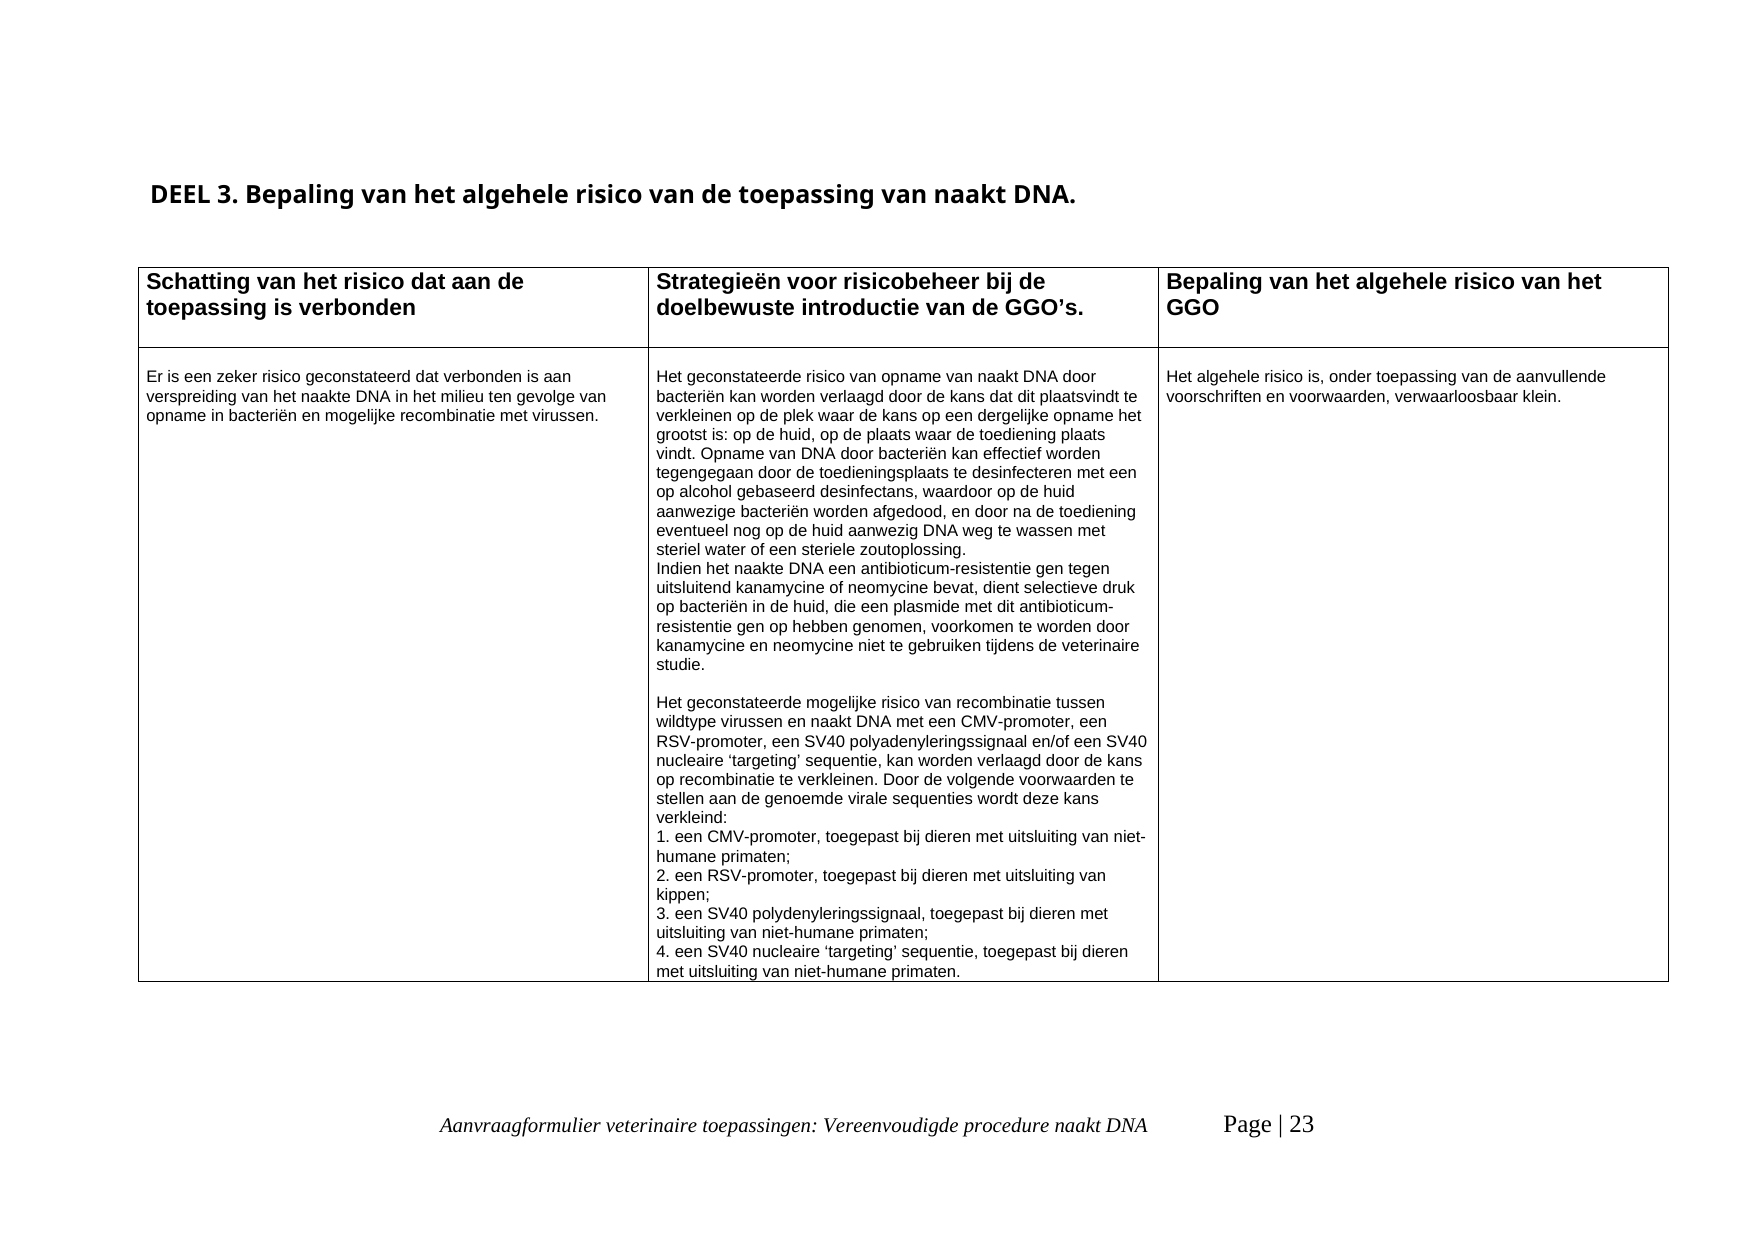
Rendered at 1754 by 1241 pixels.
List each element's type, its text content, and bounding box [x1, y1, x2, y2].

table_cell Er is een zeker risico geconstateerd dat verbonden is aan verspreiding van het naakte DNA in het milieu ten gevolge van opname in bacteriën en mogelijke recombinatie met virussen. [139, 348, 648, 981]
table_header Schatting van het risico dat aan de toepassing is verbonden [139, 268, 648, 347]
table_header Bepaling van het algehele risico van het GGO [1159, 268, 1668, 347]
subtitle DEEL 3. Bepaling van het algehele risico van de toepassing van naakt DNA. [150, 177, 1604, 211]
table_header Strategieën voor risicobeheer bij de doelbewuste introductie van de GGO’s. [649, 268, 1158, 347]
table_cell Het geconstateerde risico van opname van naakt DNA door bacteriën kan worden verlaagd door de kans dat dit plaatsvindt te verkleinen op de plek waar de kans op een dergelijke opname het grootst is: op de huid, op de plaats waar de toediening plaats vindt. Opname van DNA door bacteriën kan effectief worden tegengegaan door de toedieningsplaats te desinfecteren met een op alcohol gebaseerd desinfectans, waardoor op de huid aanwezige bacteriën worden afgedood, en door na de toediening eventueel nog op de huid aanwezig DNA weg te wassen met steriel water of een steriele zoutoplossing. Indien het naakte DNA een antibioticum-resistentie gen tegen uitsluitend kanamycine of neomycine bevat, dient selectieve druk op bacteriën in de huid, die een plasmide met dit antibioticum-resistentie gen op hebben genomen, voorkomen te worden door kanamycine en neomycine niet te gebruiken tijdens de veterinaire studie. Het geconstateerde mogelijke risico van recombinatie tussen wildtype virussen en naakt DNA met een CMV-promoter, een RSV-promoter, een SV40 polyadenyleringssignaal en/of een SV40 nucleaire ‘targeting’ sequentie, kan worden verlaagd door de kans op recombinatie te verkleinen. Door de volgende voorwaarden te stellen aan de genoemde virale sequenties wordt deze kans verkleind: 1. een CMV-promoter, toegepast bij dieren met uitsluiting van niet-humane primaten; 2. een RSV-promoter, toegepast bij dieren met uitsluiting van kippen; 3. een SV40 polydenyleringssignaal, toegepast bij dieren met uitsluiting van niet-humane primaten; 4. een SV40 nucleaire ‘targeting’ sequentie, toegepast bij dieren met uitsluiting van niet-humane primaten. [649, 348, 1158, 981]
table_cell Het algehele risico is, onder toepassing van de aanvullende voorschriften en voorwaarden, verwaarloosbaar klein. [1159, 348, 1668, 981]
